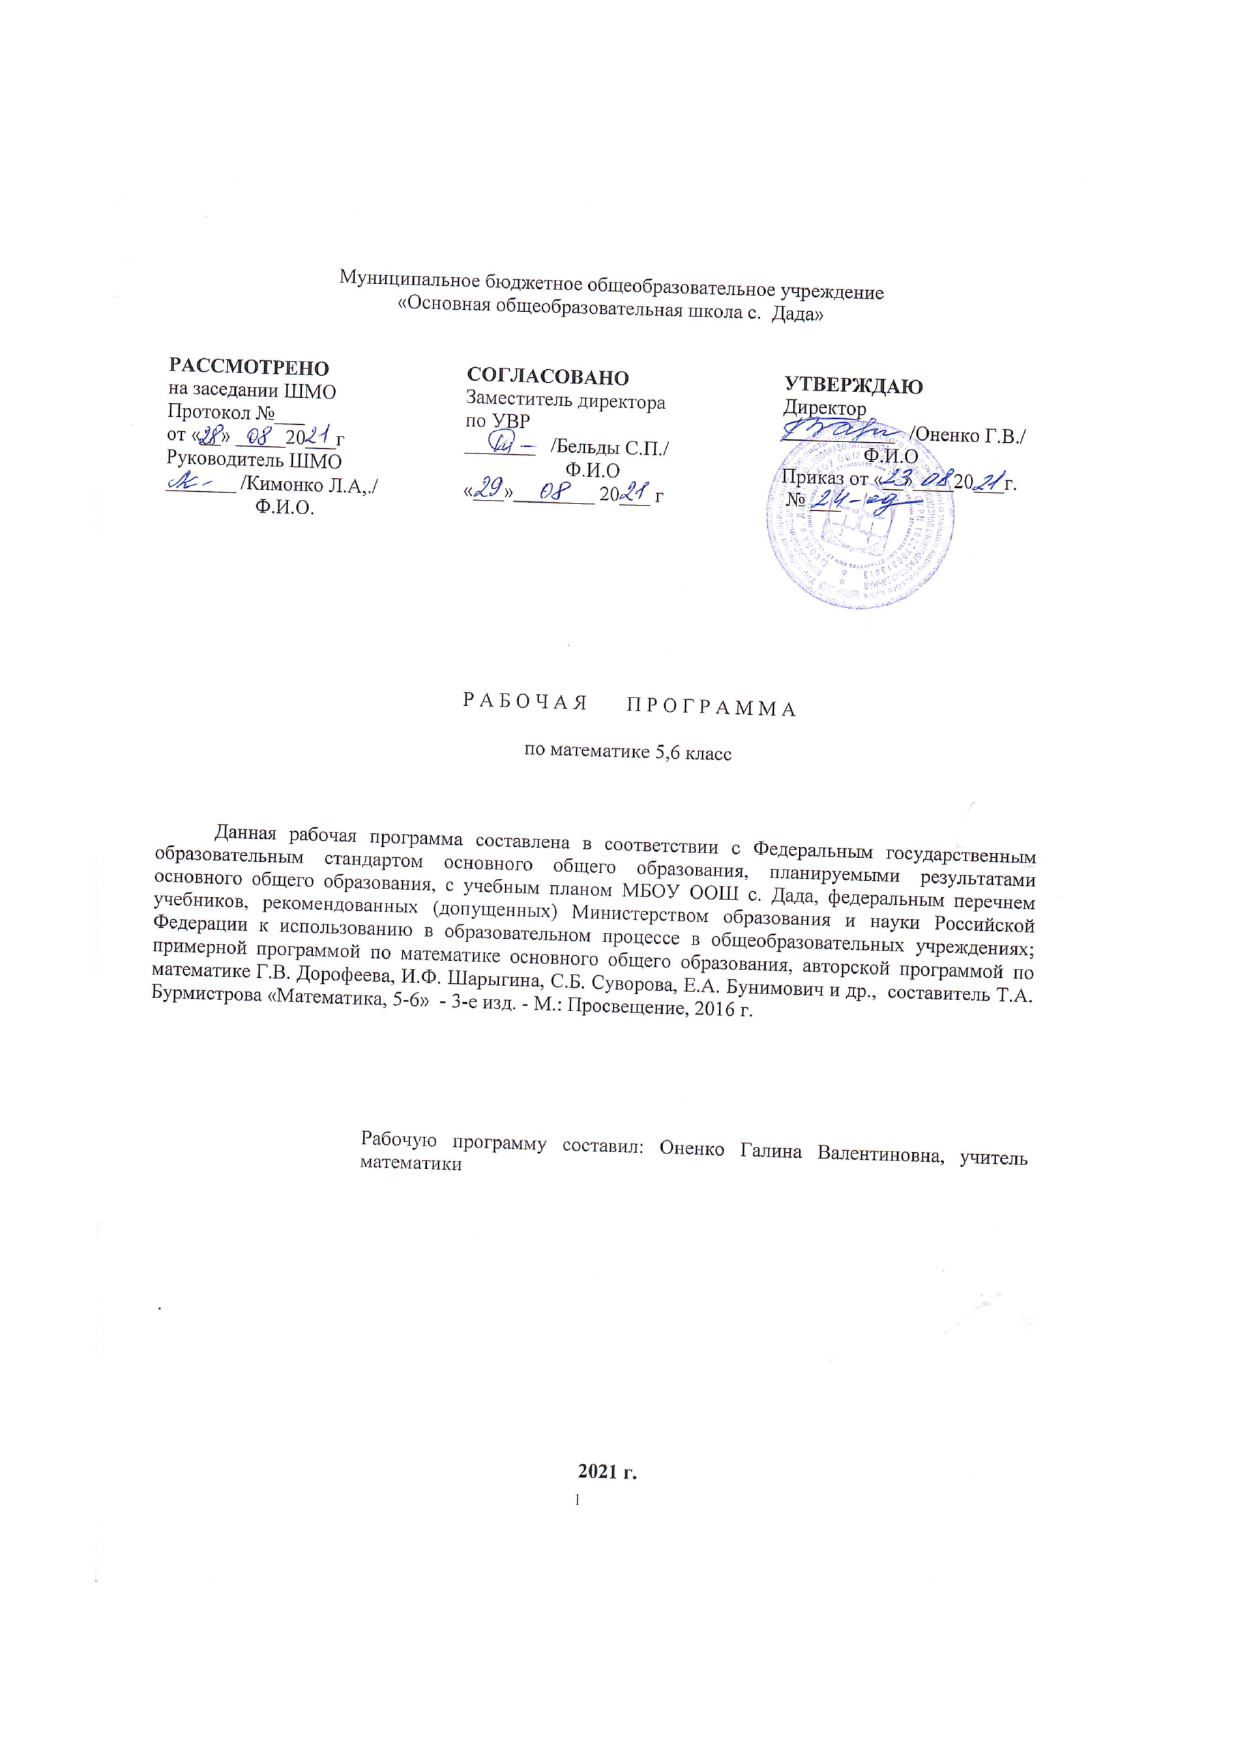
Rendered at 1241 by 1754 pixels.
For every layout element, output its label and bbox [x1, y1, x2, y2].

picture [88, 167, 1090, 1582]
